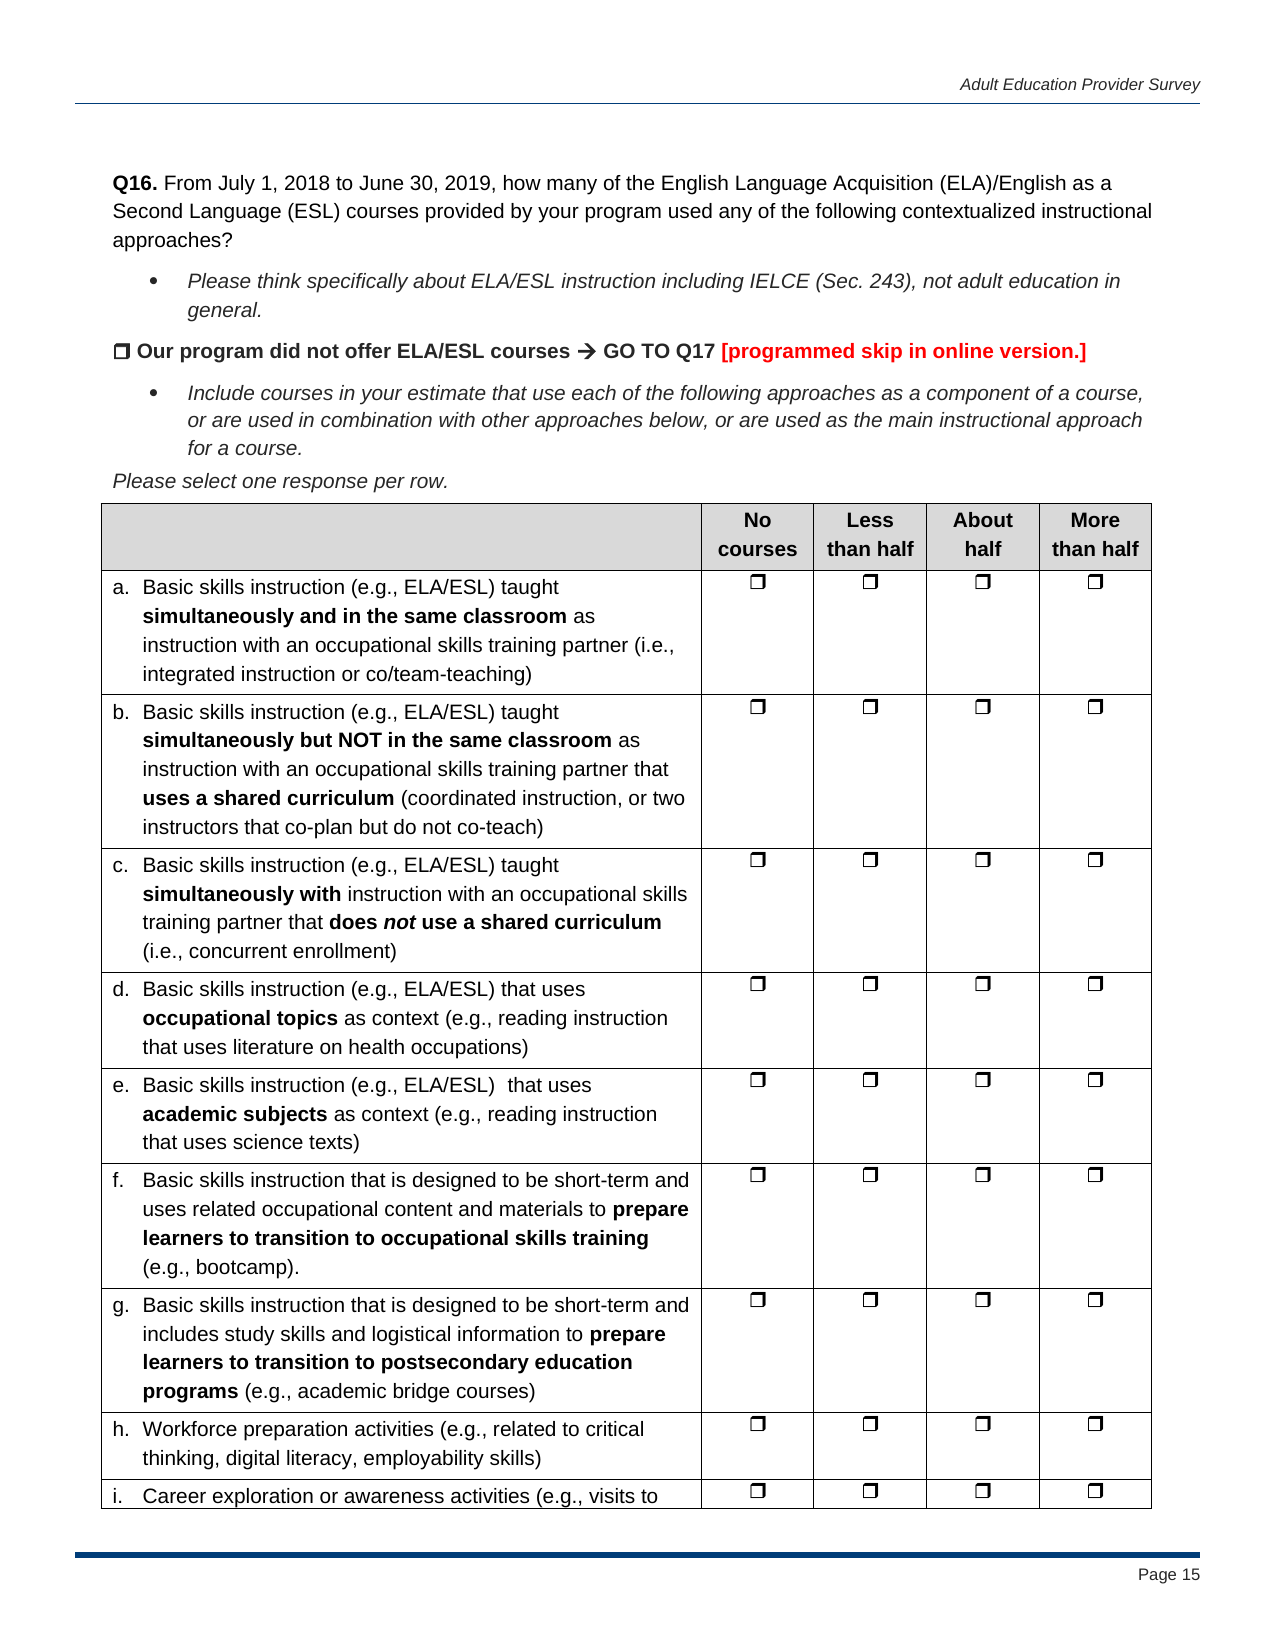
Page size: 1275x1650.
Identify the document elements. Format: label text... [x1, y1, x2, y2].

table_cell [1040, 1069, 1151, 1163]
table_cell [927, 571, 1039, 694]
table_cell [927, 1164, 1039, 1287]
text Please select one response per row. [112, 469, 1162, 493]
list Please think specifically about ELA/ESL instruction including IELCE (Sec. 243), not adult education in general. [150, 269, 1162, 322]
table_cell Basic skills instruction (e.g., ELA/ESL) taught simultaneously but NOT in the same classroom as instruction with an occupational skills training partner that uses a shared curriculum (coordinated instruction, or two instructors that co-plan but do not co-teach) [102, 695, 701, 847]
table_cell [1040, 1413, 1151, 1479]
table_cell [1040, 973, 1151, 1067]
table_cell [814, 1069, 926, 1163]
table_cell [702, 849, 813, 972]
table_cell [702, 973, 813, 1067]
table_cell [814, 695, 926, 847]
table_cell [102, 1480, 701, 1508]
table_cell Basic skills instruction (e.g., ELA/ESL) taught simultaneously with instruction with an occupational skills training partner that does not use a shared curriculum (i.e., concurrent enrollment) [102, 849, 701, 972]
table_cell [814, 849, 926, 972]
table_cell Basic skills instruction (e.g., ELA/ESL) that uses occupational topics as context (e.g., reading instruction that uses literature on health occupations) [102, 973, 701, 1067]
table_cell [814, 1289, 926, 1412]
table_header About half [927, 504, 1039, 570]
table_cell Basic skills instruction that is designed to be short-term and uses related occupational content and materials to prepare learners to transition to occupational skills training (e.g., bootcamp). [102, 1164, 701, 1287]
table_cell [927, 1413, 1039, 1479]
table_header [102, 504, 701, 570]
table_cell [814, 1480, 926, 1508]
table_cell Workforce preparation activities (e.g., related to critical thinking, digital literacy, employability skills) [102, 1413, 701, 1479]
table_header More than half [1040, 504, 1151, 570]
table_cell [702, 695, 813, 847]
table_cell [1040, 849, 1151, 972]
list Include courses in your estimate that use each of the following approaches as a component of a course, or are used in combination with other approaches below, or are used as the main instructional approach for a course. [150, 381, 1162, 459]
table_cell Basic skills instruction (e.g., ELA/ESL) that uses academic subjects as context (e.g., reading instruction that uses science texts) [102, 1069, 701, 1163]
text Our program did not offer ELA/ESL courses GO TO Q17 [programmed skip in online version.] [112, 339, 1162, 363]
table_cell [814, 571, 926, 694]
table_cell [702, 1480, 813, 1508]
table_cell [927, 695, 1039, 847]
table_cell [1040, 1289, 1151, 1412]
table_cell [702, 1289, 813, 1412]
table_cell [927, 1480, 1039, 1508]
text Q16. From July 1, 2018 to June 30, 2019, how many of the English Language Acquisition (ELA)/English as a Second Language (ESL) courses provided by your program used any of the following contextualized instructional approaches? [112, 170, 1162, 252]
table_cell [814, 973, 926, 1067]
table_cell [927, 1289, 1039, 1412]
table_cell [702, 1069, 813, 1163]
table_cell [1040, 571, 1151, 694]
table_cell [702, 1164, 813, 1287]
table_cell [927, 849, 1039, 972]
table_cell [814, 1413, 926, 1479]
table_cell [927, 1069, 1039, 1163]
table_header No courses [702, 504, 813, 570]
table_cell [1040, 695, 1151, 847]
table_cell [1040, 1480, 1151, 1508]
table_cell [702, 571, 813, 694]
table_cell Basic skills instruction that is designed to be short-term and includes study skills and logistical information to prepare learners to transition to postsecondary education programs (e.g., academic bridge courses) [102, 1289, 701, 1412]
table_cell [814, 1164, 926, 1287]
table_header Less than half [814, 504, 926, 570]
table_cell [1040, 1164, 1151, 1287]
table_cell [702, 1413, 813, 1479]
table_cell [927, 973, 1039, 1067]
table_cell Basic skills instruction (e.g., ELA/ESL) taught simultaneously and in the same classroom as instruction with an occupational skills training partner (i.e., integrated instruction or co/team-teaching) [102, 571, 701, 694]
